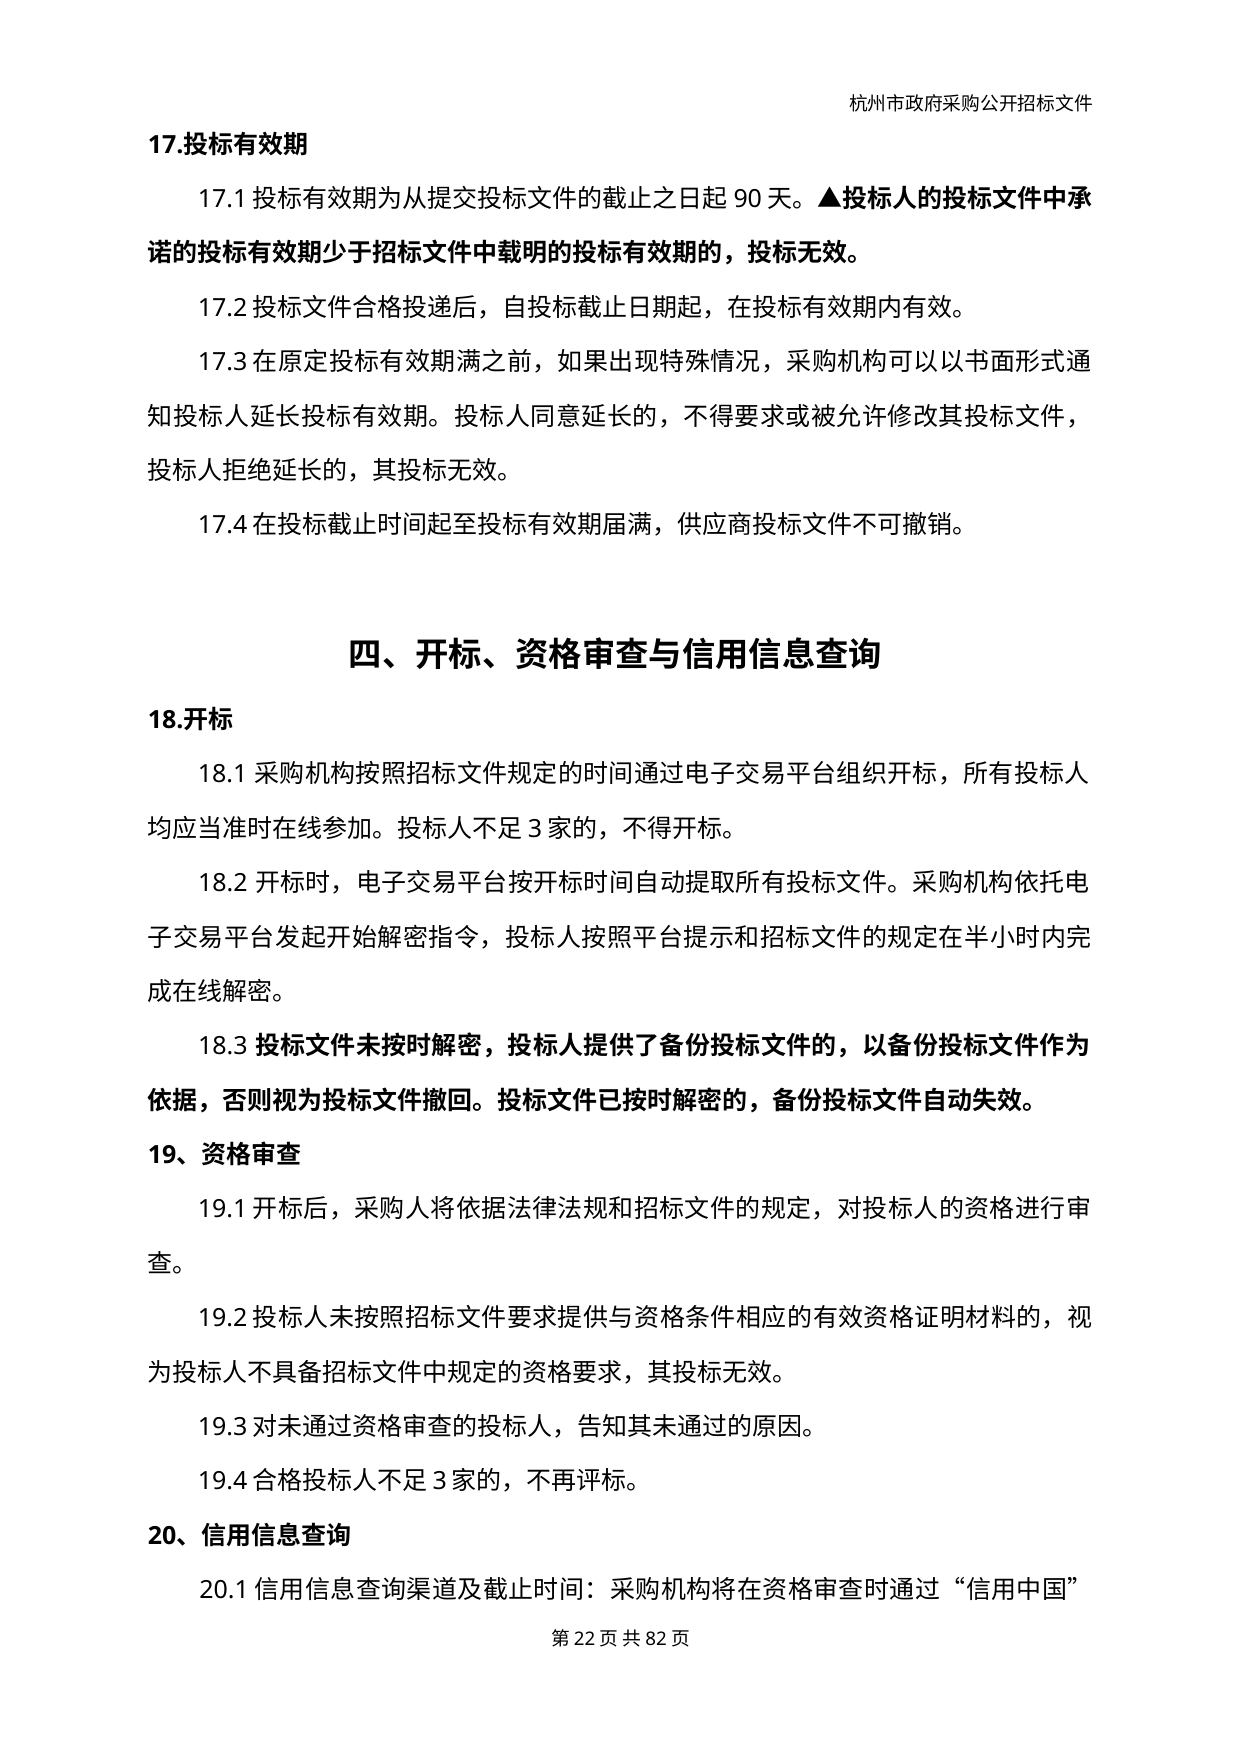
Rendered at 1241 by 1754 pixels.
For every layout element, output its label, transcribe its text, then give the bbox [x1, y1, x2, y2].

text 17.2投标文件合格投递后，自投标截止日期起，在投标有效期内有效。 [148, 287, 1093, 323]
text 18.1 采购机构按照招标文件规定的时间通过电子交易平台组织开标，所有投标人均应当准时在线参加。投标人不足3家的，不得开标。 [148, 754, 1093, 844]
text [148, 1569, 1093, 1606]
text 19.4合格投标人不足3家的，不再评标。 [148, 1461, 1093, 1497]
text 19.2投标人未按照招标文件要求提供与资格条件相应的有效资格证明材料的，视为投标人不具备招标文件中规定的资格要求，其投标无效。 [148, 1298, 1093, 1388]
text 19、资格审查 [148, 1134, 1093, 1171]
text 20、信用信息查询 [148, 1515, 1093, 1551]
text 17.4在投标截止时间起至投标有效期届满，供应商投标文件不可撤销。 [148, 505, 1093, 541]
text 17.投标有效期 [148, 124, 1093, 160]
text 17.3在原定投标有效期满之前，如果出现特殊情况，采购机构可以以书面形式通知投标人延长投标有效期。投标人同意延长的，不得要求或被允许修改其投标文件，投标人拒绝延长的，其投标无效。 [148, 342, 1093, 487]
text 18.3 投标文件未按时解密，投标人提供了备份投标文件的，以备份投标文件作为依据，否则视为投标文件撤回。投标文件已按时解密的，备份投标文件自动失效。 [148, 1026, 1093, 1116]
text 18.2 开标时，电子交易平台按开标时间自动提取所有投标文件。采购机构依托电子交易平台发起开始解密指令，投标人按照平台提示和招标文件的规定在半小时内完成在线解密。 [148, 863, 1093, 1008]
text 四、开标、资格审查与信用信息查询 [148, 627, 1093, 676]
text 18.开标 [148, 699, 1093, 736]
text 19.3对未通过资格审查的投标人，告知其未通过的原因。 [148, 1406, 1093, 1443]
text 19.1开标后，采购人将依据法律法规和招标文件的规定，对投标人的资格进行审查。 [148, 1189, 1093, 1279]
text 17.1投标有效期为从提交投标文件的截止之日起90天。▲投标人的投标文件中承诺的投标有效期少于招标文件中载明的投标有效期的，投标无效。 [148, 178, 1093, 269]
